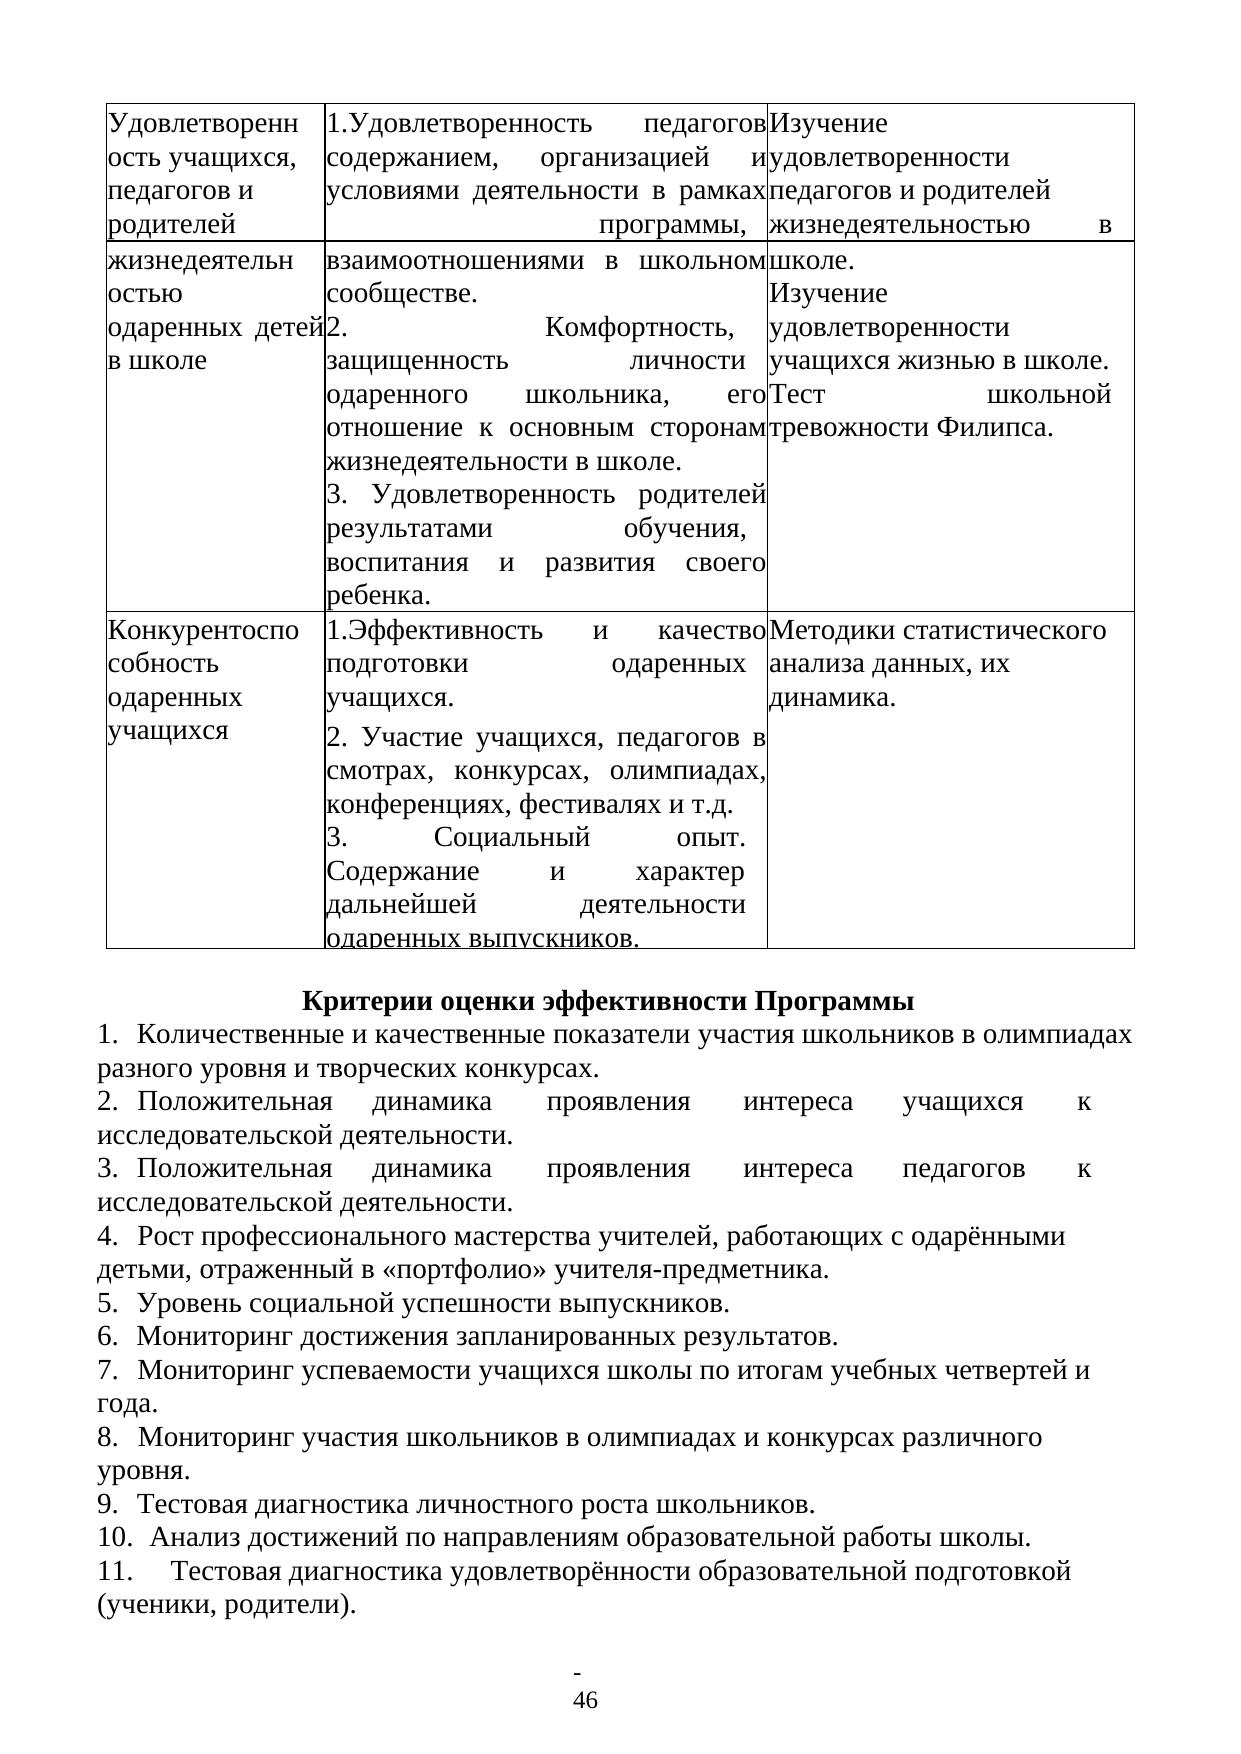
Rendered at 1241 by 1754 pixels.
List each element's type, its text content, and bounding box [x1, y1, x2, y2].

list Мониторинг участия школьников в олимпиадах и конкурсах различного уровня. [97, 1419, 1144, 1486]
list Анализ достижений по направлениям образовательной работы школы. [97, 1519, 1144, 1553]
list Тестовая диагностика личностного роста школьников. [97, 1486, 1144, 1519]
table_cell Изучение удовлетворенности педагогов и родителей жизнедеятельностью в [768, 104, 1134, 239]
text исследовательской деятельности. [97, 1117, 1144, 1151]
table_cell Конкурентоспо собность одаренных учащихся [107, 612, 324, 948]
list Рост профессионального мастерства учителей, работающих с одарёнными детьми, отраженный в «портфолио» учителя-предметника. [97, 1218, 1144, 1285]
table_header жизнедеятельн остью одаренных детей в школе [107, 242, 324, 611]
list Положительная динамика проявления интереса педагогов к [97, 1151, 1144, 1184]
table_cell Удовлетворенн ость учащихся, педагогов и родителей [107, 104, 324, 239]
list Уровень социальной успешности выпускников. [97, 1285, 1144, 1318]
table_cell 1.Эффективность и качество подготовки одаренных учащихся. 2. Участие учащихся, педагогов в смотрах, конкурсах, олимпиадах, конференциях, фестивалях и т.д. 3. Социальный опыт. Содержание и характер дальнейшей деятельности одаренных выпускников. [326, 612, 767, 948]
table_cell 1.Удовлетворенность педагогов содержанием, организацией и условиями деятельности в рамках программы, [326, 104, 767, 239]
text исследовательской деятельности. [97, 1184, 1144, 1218]
table_header взаимоотношениями в школьном сообществе. 2. Комфортность, защищенность личности одаренного школьника, его отношение к основным сторонам жизнедеятельности в школе. 3. Удовлетворенность родителей результатами обучения, воспитания и развития своего ребенка. [326, 242, 767, 611]
table_header школе. Изучение удовлетворенности учащихся жизнью в школе. Тест школьной тревожности Филипса. [768, 242, 1134, 611]
list Количественные и качественные показатели участия школьников в олимпиадах разного уровня и творческих конкурсах. [97, 1016, 1144, 1083]
list Мониторинг успеваемости учащихся школы по итогам учебных четвертей и года. [97, 1352, 1144, 1419]
list Тестовая диагностика удовлетворённости образовательной подготовкой (ученики, родители). [97, 1553, 1144, 1620]
list Мониторинг достижения запланированных результатов. [97, 1318, 1144, 1352]
text Критерии оценки эффективности Программы [302, 983, 1144, 1016]
table_cell Методики статистического анализа данных, их динамика. [768, 612, 1134, 948]
list Положительная динамика проявления интереса учащихся к [97, 1083, 1144, 1117]
